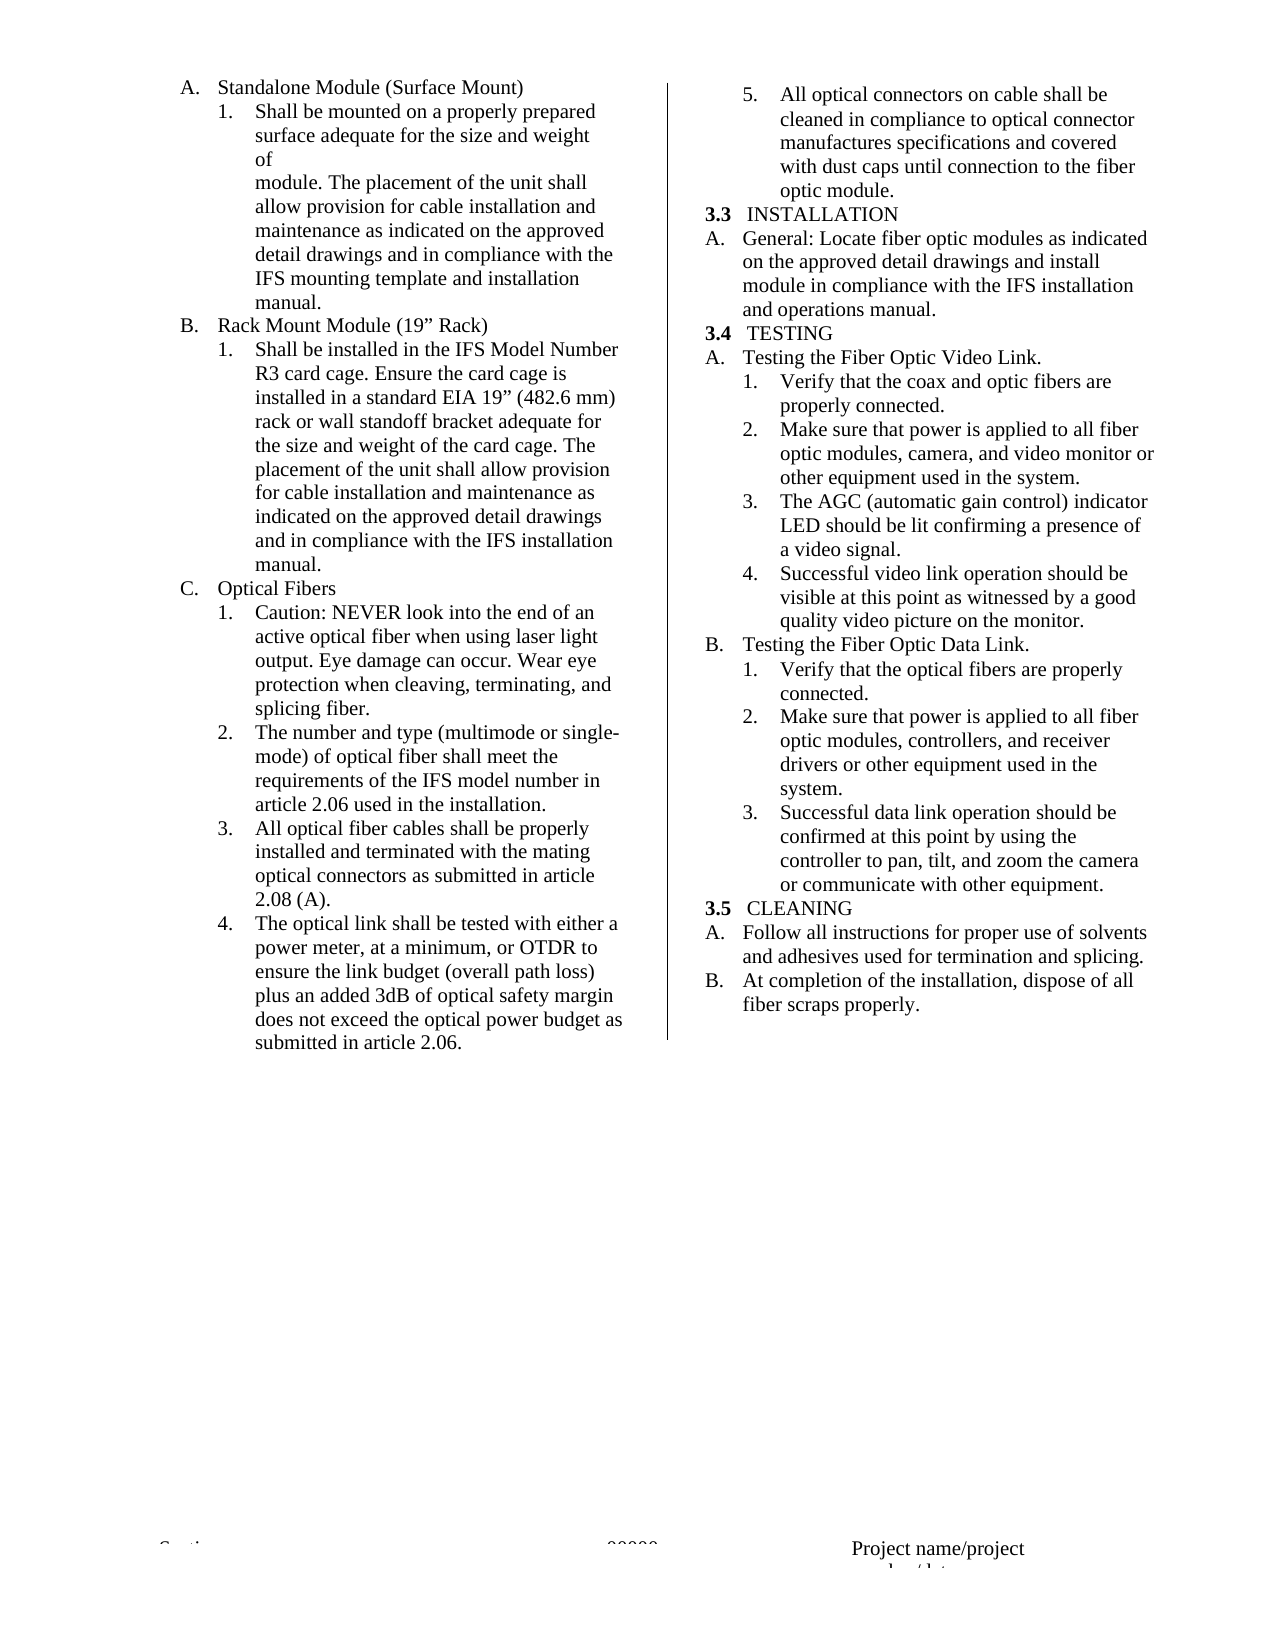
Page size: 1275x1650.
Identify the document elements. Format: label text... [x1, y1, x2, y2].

list TESTING [705, 321, 1167, 345]
text fiber scraps properly. [742, 992, 1128, 1016]
list Verify that the optical fibers are properly connected. [742, 657, 1123, 705]
list CLEANING [705, 896, 1167, 920]
text controller to pan, tilt, and zoom the camera or communicate with other equipment. [780, 848, 1139, 896]
list Successful video link operation should be visible at this point as witnessed by a good quality video picture on the monitor. [742, 561, 1137, 632]
list INSTALLATION [705, 202, 1167, 226]
list Rack Mount Module (19” Rack) [180, 314, 623, 337]
text requirements of the IFS model number in article 2.06 used in the installation. [255, 768, 600, 816]
text output. Eye damage can occur. Wear eye [255, 648, 623, 672]
list Successful data link operation should be confirmed at this point by using the [742, 801, 1117, 848]
list All optical fiber cables shall be properly installed and terminated with the mating [217, 816, 591, 864]
list The optical link shall be tested with either a power meter, at a minimum, or OTDR to ensure the link budget (overall path loss) plus an added 3dB of optical safety margin does not exceed the optical power budget as submitted in article 2.06. [217, 911, 623, 1054]
list Testing the Fiber Optic Video Link. [705, 345, 1167, 369]
text A. General: Locate fiber optic modules as indicated on the approved detail drawings and install module in compliance with the IFS installation and operations manual. [705, 226, 1148, 321]
text 2.08 (A). [255, 887, 623, 911]
text protection when cleaving, terminating, and splicing fiber. [255, 672, 613, 720]
list Optical Fibers [180, 576, 623, 600]
text a video signal. [780, 537, 1167, 561]
list Follow all instructions for proper use of solvents and adhesives used for termination and splicing. [705, 920, 1148, 968]
list Testing the Fiber Optic Data Link. [705, 632, 1167, 656]
list At completion of the installation, dispose of all [705, 968, 1167, 992]
list The number and type (multimode or single- mode) of optical fiber shall meet the [217, 720, 619, 768]
list Shall be mounted on a properly prepared surface adequate for the size and weight of [217, 99, 612, 171]
list Shall be installed in the IFS Model Number R3 card cage. Ensure the card cage is installed in a standard EIA 19” (482.6 mm) rack or wall standoff bracket adequate for the size and weight of the card cage. The placement of the unit shall allow provision for cable installation and maintenance as indicated on the approved detail drawings and in compliance with the IFS installation manual. [217, 337, 619, 576]
text allow provision for cable installation and maintenance as indicated on the approved detail drawings and in compliance with the IFS mounting template and installation manual. [255, 194, 614, 314]
list Standalone Module (Surface Mount) [180, 75, 623, 99]
text optical connectors as submitted in article [255, 864, 623, 887]
list The AGC (automatic gain control) indicator LED should be lit confirming a presence of [742, 489, 1148, 537]
text other equipment used in the system. [780, 465, 1137, 489]
list Verify that the coax and optic fibers are properly connected. [742, 369, 1112, 417]
text module. The placement of the unit shall [255, 171, 623, 194]
text drivers or other equipment used in the system. [780, 753, 1097, 801]
list Make sure that power is applied to all fiber optic modules, controllers, and receiver [742, 705, 1139, 753]
list Caution: NEVER look into the end of an active optical fiber when using laser light [217, 600, 600, 648]
list Make sure that power is applied to all fiber optic modules, camera, and video monitor or [742, 417, 1154, 465]
list All optical connectors on cable shall be cleaned in compliance to optical connector manufactures specifications and covered with dust caps until connection to the fiber optic module. [742, 83, 1137, 202]
